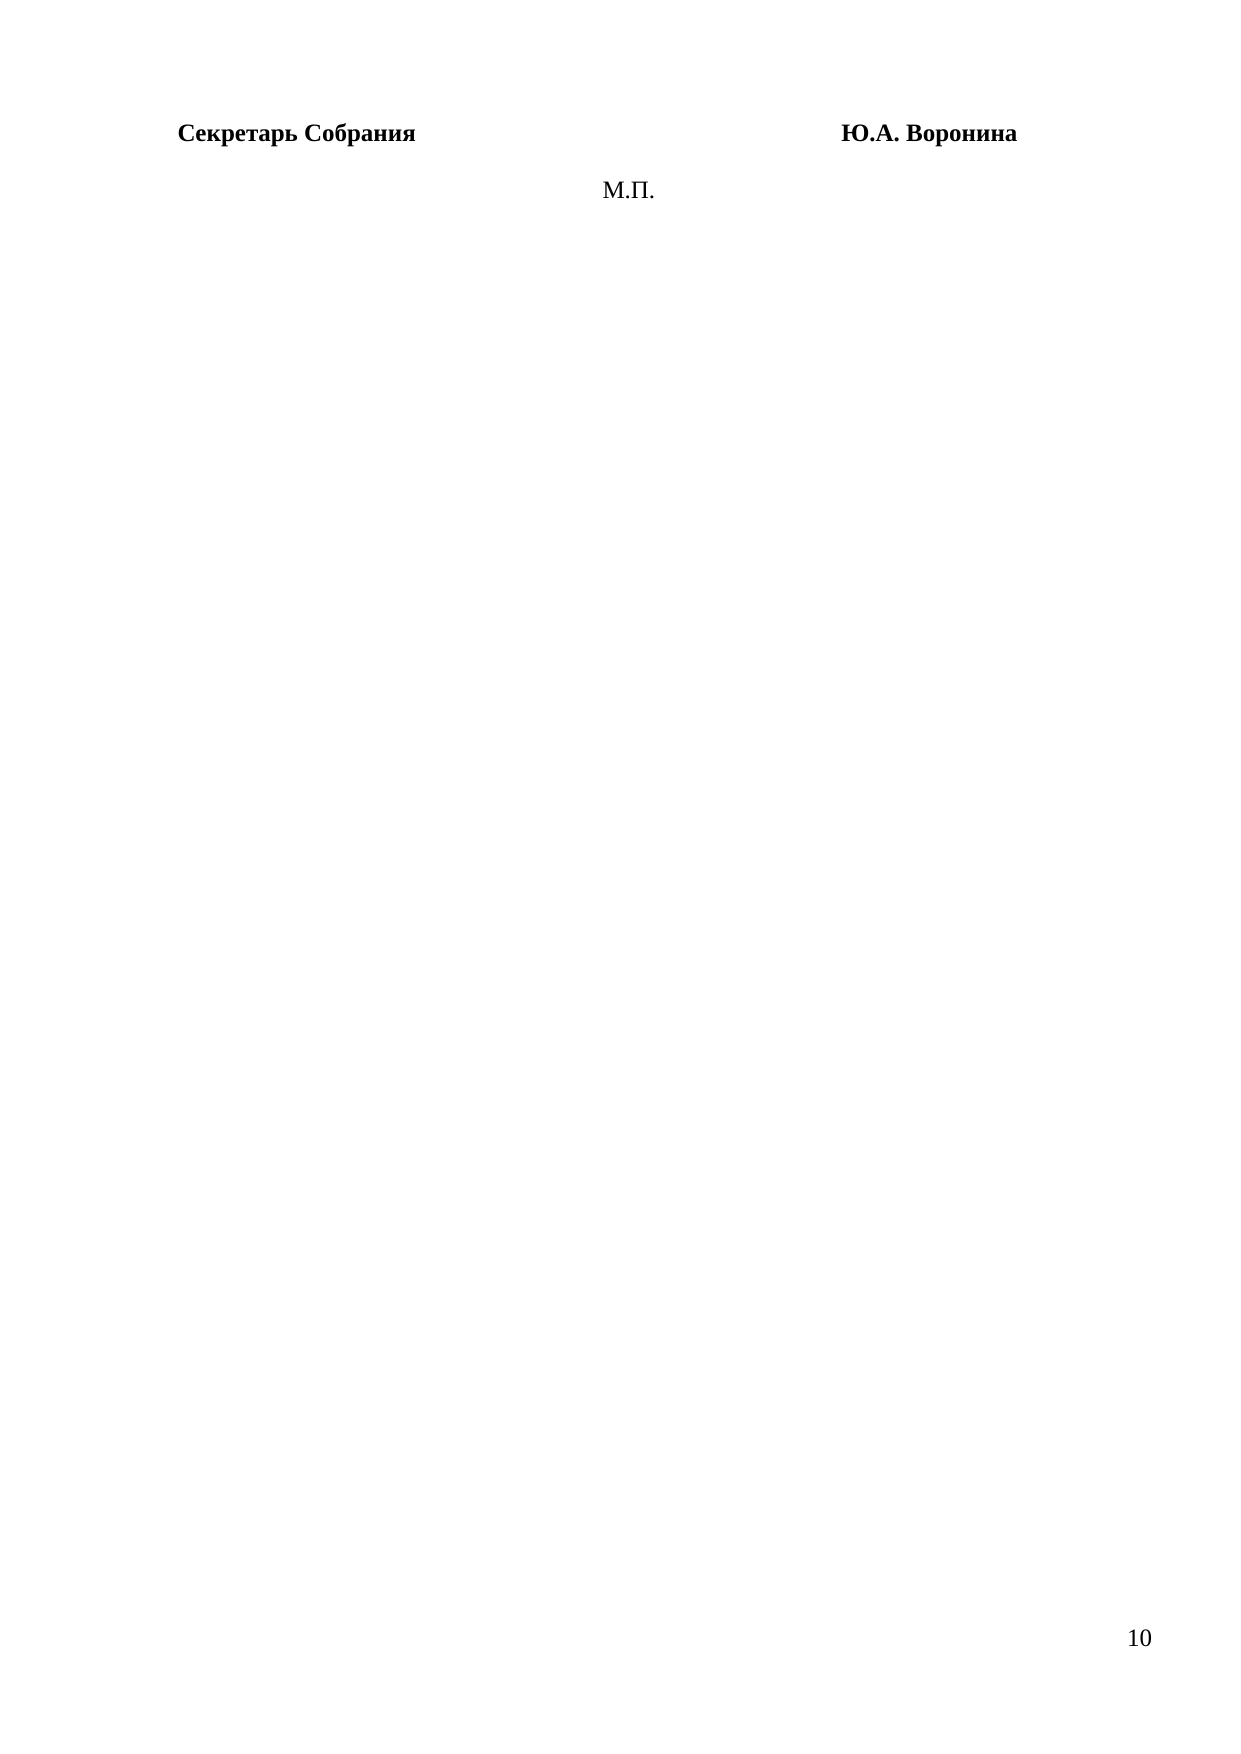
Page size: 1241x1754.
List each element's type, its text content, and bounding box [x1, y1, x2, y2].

text М.П. [177, 176, 1152, 204]
text Секретарь Собрания Ю.А. Воронина [177, 118, 1152, 147]
